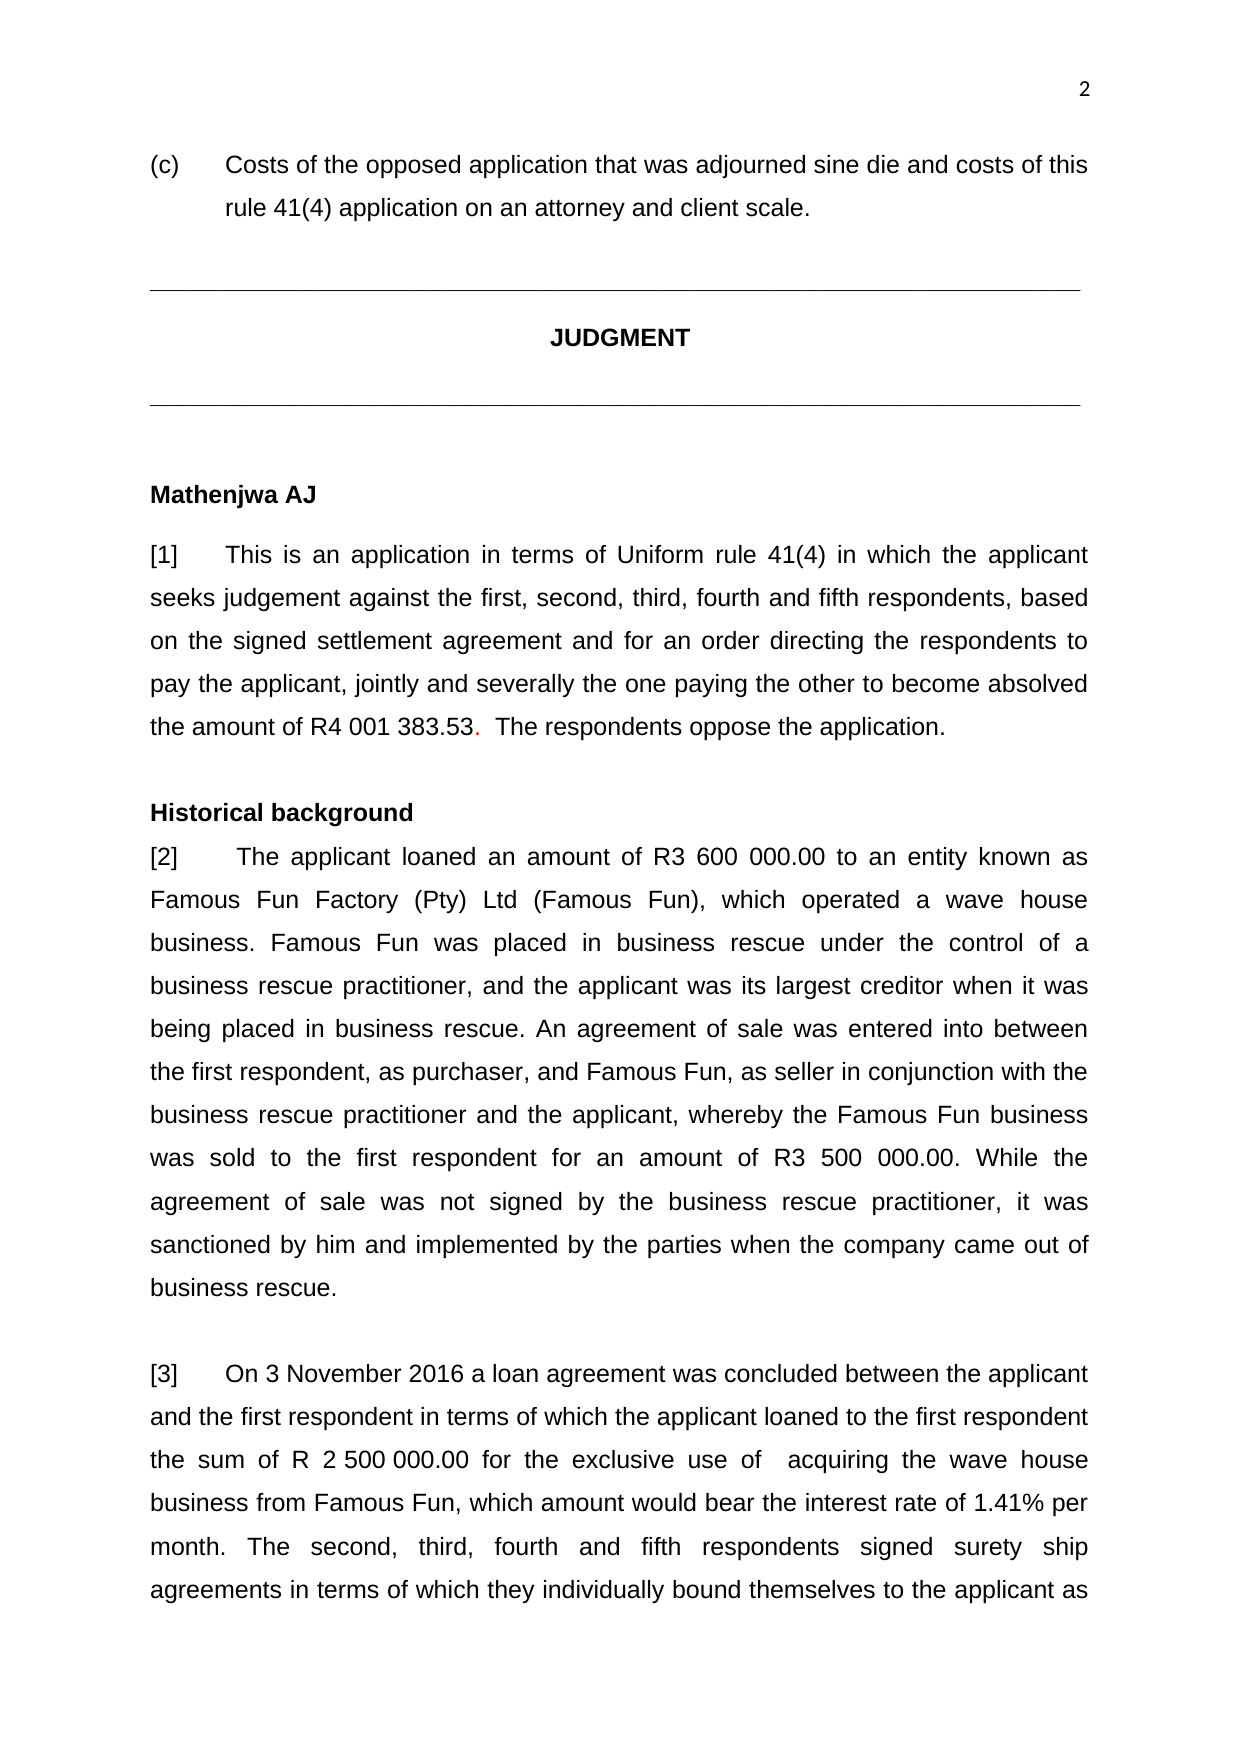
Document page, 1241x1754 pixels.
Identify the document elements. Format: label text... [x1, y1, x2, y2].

text ___________________________________________________________________ [150, 265, 1090, 294]
text ___________________________________________________________________ [150, 380, 1090, 409]
text Historical background [150, 798, 1090, 827]
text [150, 1359, 1090, 1603]
list Costs of the opposed application that was adjourned sine die and costs of this rule 41(4) application on an attorney and client scale. [150, 150, 1090, 222]
text JUDGMENT [150, 322, 1090, 351]
text Mathenjwa AJ [150, 480, 1090, 509]
text [2] The applicant loaned an amount of R3 600 000.00 to an entity known as Famous Fun Factory (Pty) Ltd (Famous Fun), which operated a wave house business. Famous Fun was placed in business rescue under the control of a business rescue practitioner, and the applicant was its largest creditor when it was being placed in business rescue. An agreement of sale was entered into between the first respondent, as purchaser, and Famous Fun, as seller in conjunction with the business rescue practitioner and the applicant, whereby the Famous Fun business was sold to the first respondent for an amount of R3 500 000.00. While the agreement of sale was not signed by the business rescue practitioner, it was sanctioned by him and implemented by the parties when the company came out of business rescue. [150, 842, 1090, 1302]
text [1] This is an application in terms of Uniform rule 41(4) in which the applicant seeks judgement against the first, second, third, fourth and fifth respondents, based on the signed settlement agreement and for an order directing the respondents to pay the applicant, jointly and severally the one paying the other to become absolved the amount of R4 001 383.53. The respondents oppose the application. [150, 540, 1090, 741]
